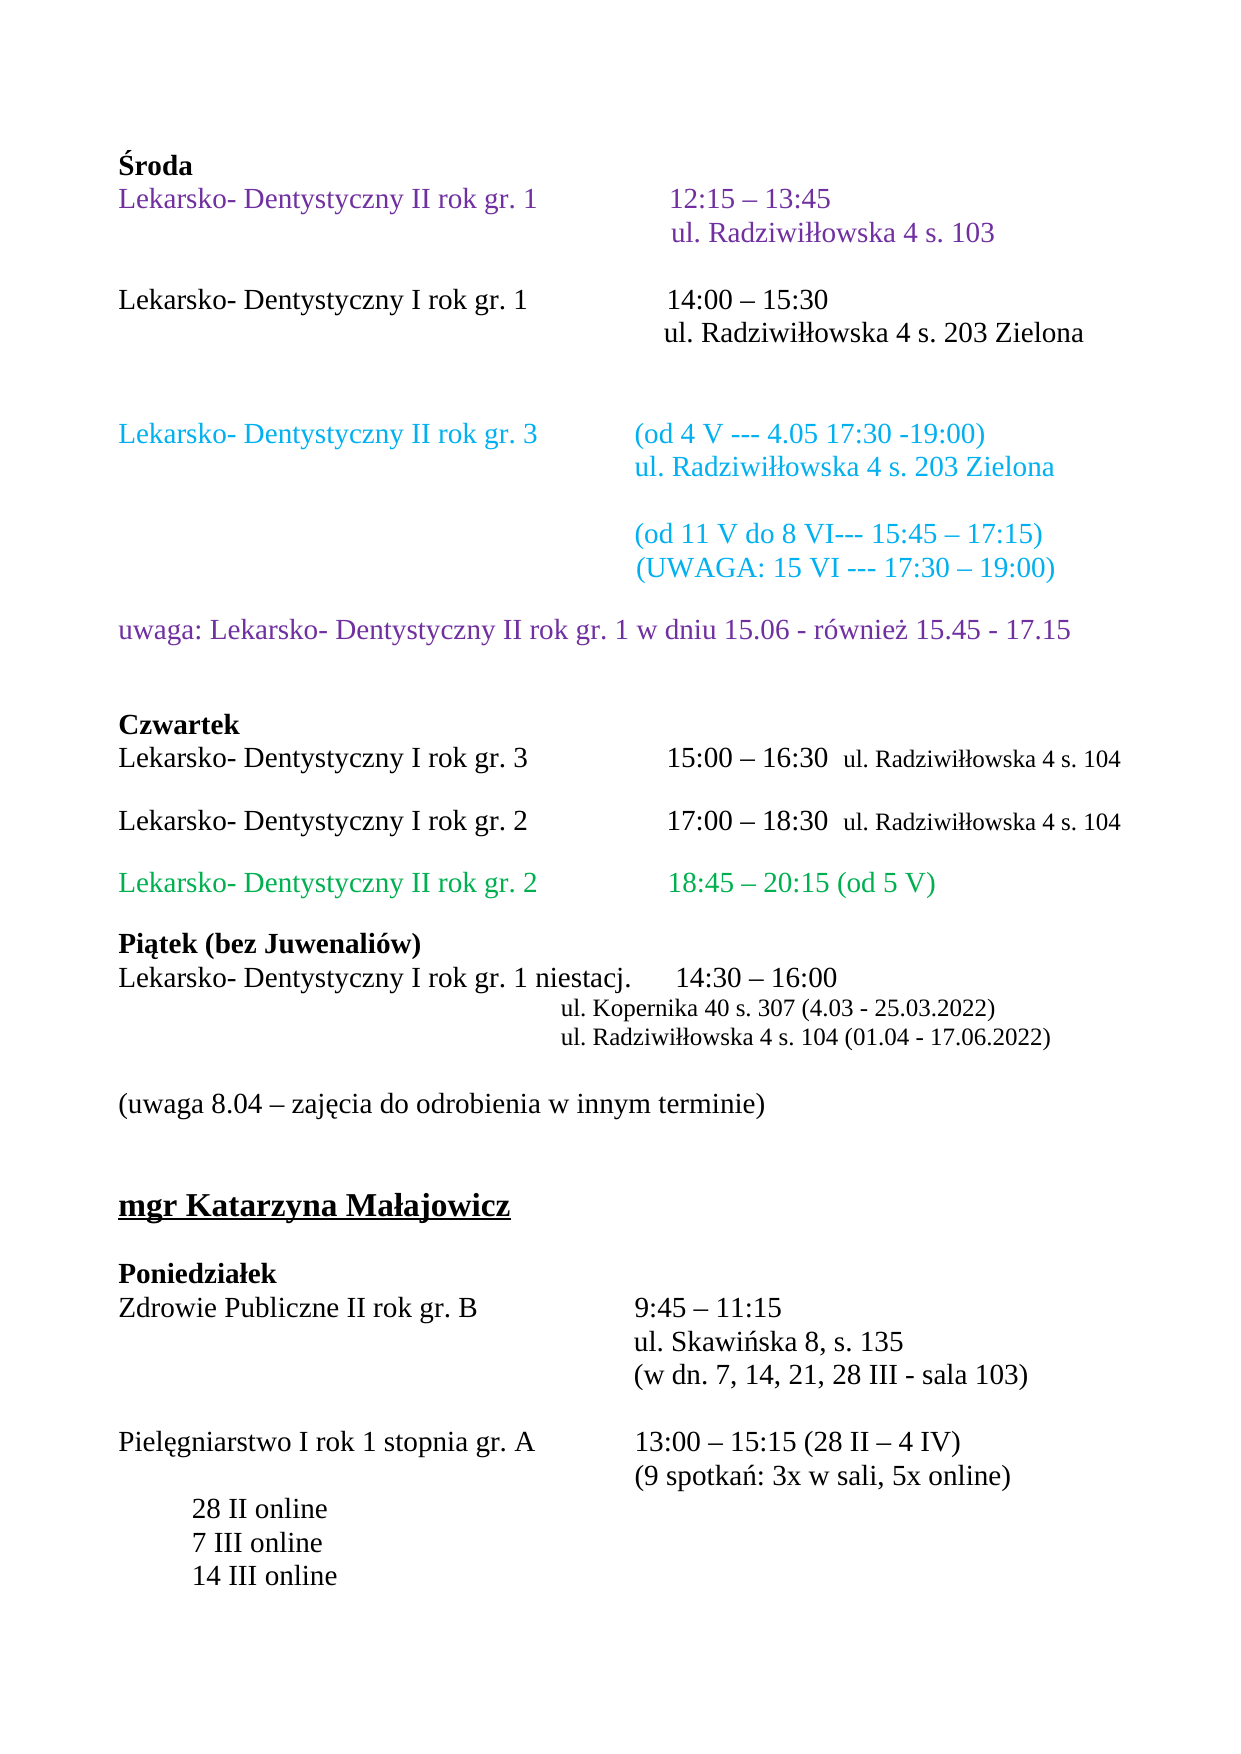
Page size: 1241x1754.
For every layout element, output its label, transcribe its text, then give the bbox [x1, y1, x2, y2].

text (uwaga 8.04 – zajęcia do odrobienia w innym terminie) [118, 1087, 1122, 1120]
text Lekarsko- Dentystyczny I rok gr. 1 14:00 – 15:30 [118, 282, 1122, 315]
text 28 II online [118, 1491, 1122, 1525]
text uwaga: Lekarsko- Dentystyczny II rok gr. 1 w dniu 15.06 - również 15.45 - 17.15 [118, 612, 1122, 645]
text (UWAGA: 15 VI --- 17:30 – 19:00) [118, 550, 1122, 584]
text Lekarsko- Dentystyczny II rok gr. 2 18:45 – 20:15 (od 5 V) [118, 865, 1122, 898]
text Pielęgniarstwo I rok 1 stopnia gr. A 13:00 – 15:15 (28 II – 4 IV) [118, 1424, 1122, 1458]
text Lekarsko- Dentystyczny I rok gr. 2 17:00 – 18:30 ul. Radziwiłłowska 4 s. 104 [118, 803, 1122, 837]
text Lekarsko- Dentystyczny II rok gr. 3 (od 4 V --- 4.05 17:30 -19:00) [118, 416, 1122, 449]
text Lekarsko- Dentystyczny I rok gr. 3 15:00 – 16:30 ul. Radziwiłłowska 4 s. 104 [118, 740, 1122, 774]
text Środa [118, 148, 1122, 181]
text (w dn. 7, 14, 21, 28 III - sala 103) [560, 1357, 1122, 1391]
text Piątek (bez Juwenaliów) [118, 926, 1122, 960]
text ul. Radziwiłłowska 4 s. 104 (01.04 - 17.06.2022) [487, 1022, 1122, 1087]
text Poniedziałek [118, 1257, 1122, 1290]
text ul. Radziwiłłowska 4 s. 203 Zielona [634, 315, 1122, 349]
text (9 spotkań: 3x w sali, 5x online) [118, 1458, 1122, 1491]
text Lekarsko- Dentystyczny II rok gr. 1 12:15 – 13:45 [118, 181, 1122, 215]
text ul. Kopernika 40 s. 307 (4.03 - 25.03.2022) [487, 993, 1122, 1022]
text ul. Radziwiłłowska 4 s. 103 [634, 215, 1122, 248]
text (od 11 V do 8 VI--- 15:45 – 17:15) [561, 517, 1122, 550]
text mgr Katarzyna Małajowicz [118, 1185, 1122, 1223]
text 14 III online [118, 1558, 1122, 1592]
text 7 III online [118, 1525, 1122, 1558]
text Zdrowie Publiczne II rok gr. B 9:45 – 11:15 ul. Skawińska 8, s. 135 [118, 1290, 1122, 1357]
text ul. Radziwiłłowska 4 s. 203 Zielona [561, 449, 1122, 483]
text Lekarsko- Dentystyczny I rok gr. 1 niestacj. 14:30 – 16:00 [118, 960, 1122, 993]
text Czwartek [118, 707, 1122, 740]
